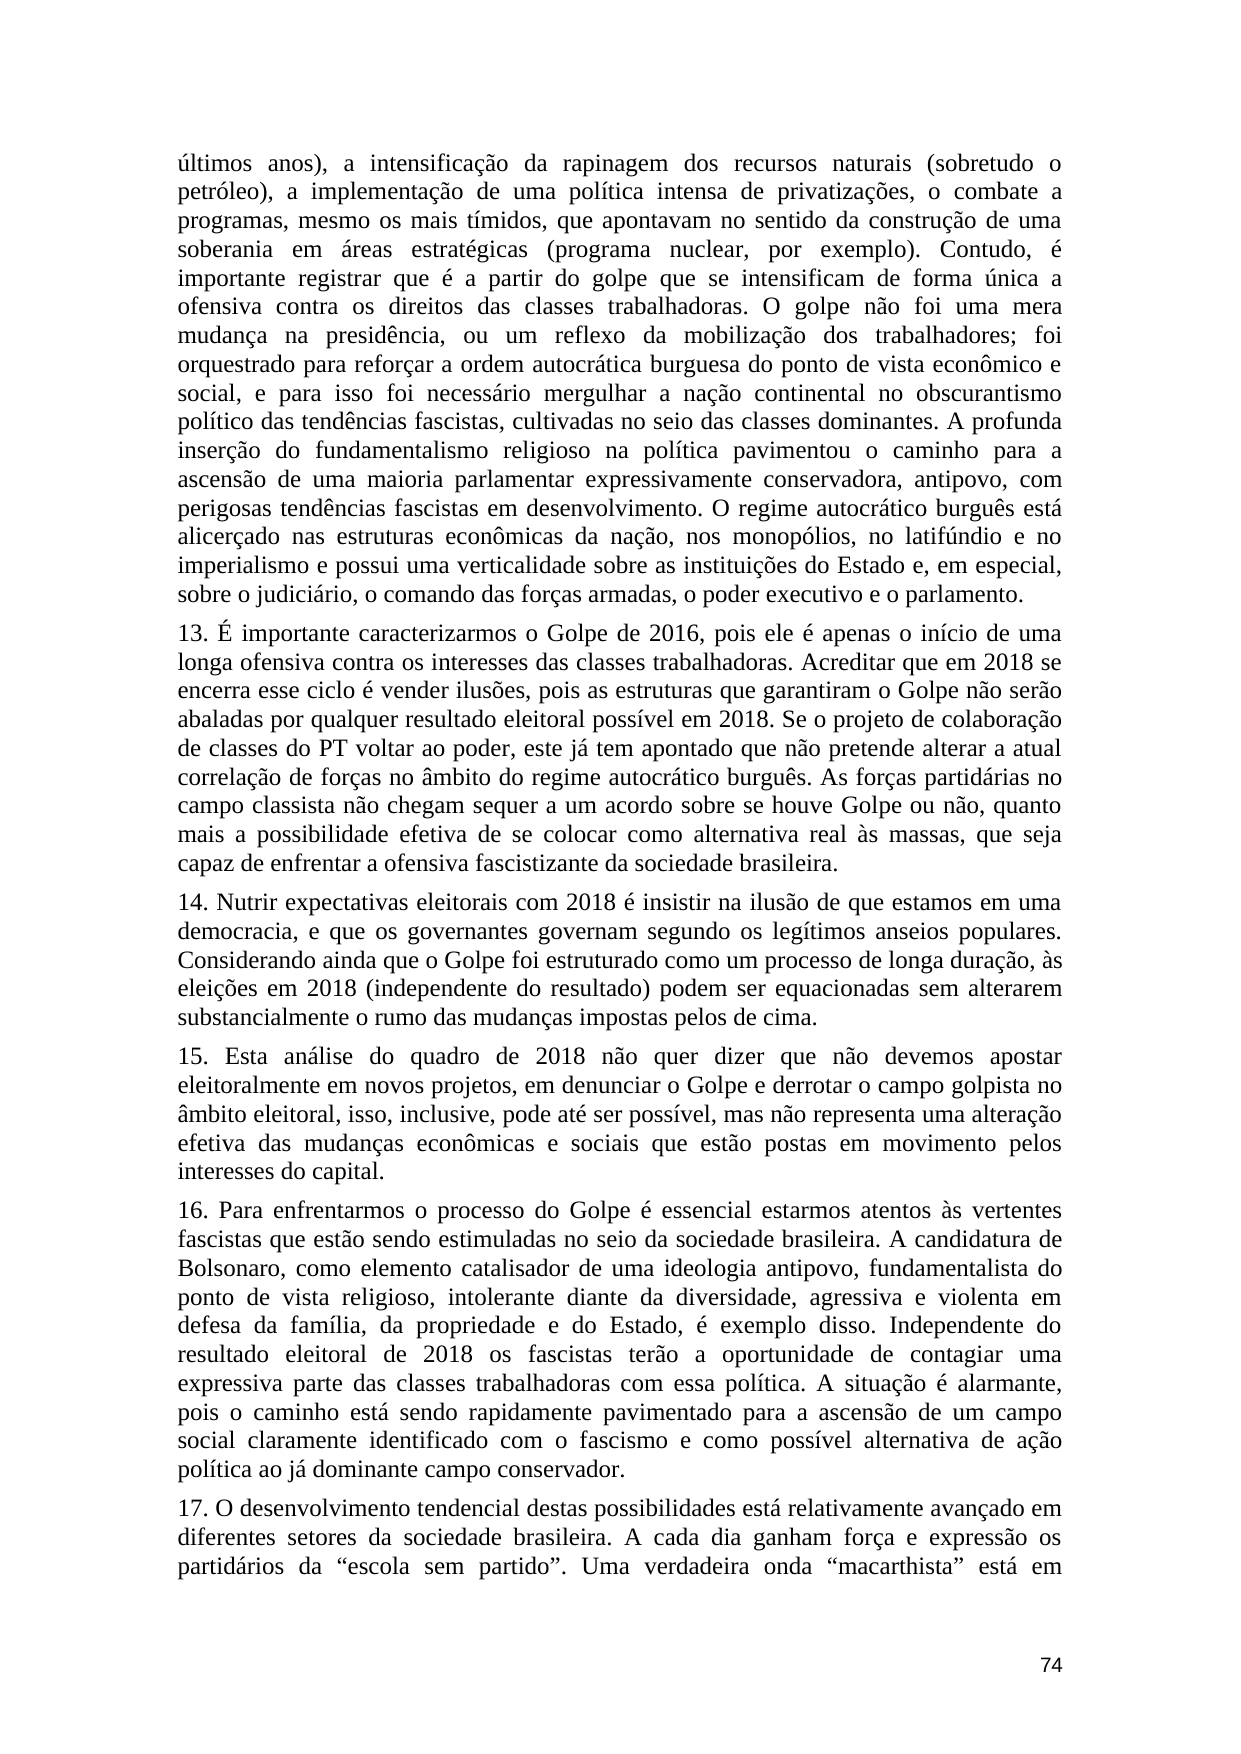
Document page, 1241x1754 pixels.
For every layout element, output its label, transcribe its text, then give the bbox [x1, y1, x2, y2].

text 15. Esta análise do quadro de 2018 não quer dizer que não devemos apostar eleitoralmente em novos projetos, em denunciar o Golpe e derrotar o campo golpista no âmbito eleitoral, isso, inclusive, pode até ser possível, mas não representa uma alteração efetiva das mudanças econômicas e sociais que estão postas em movimento pelos interesses do capital. [177, 1041, 1063, 1185]
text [177, 148, 1063, 608]
text 16. Para enfrentarmos o processo do Golpe é essencial estarmos atentos às vertentes fascistas que estão sendo estimuladas no seio da sociedade brasileira. A candidatura de Bolsonaro, como elemento catalisador de uma ideologia antipovo, fundamentalista do ponto de vista religioso, intolerante diante da diversidade, agressiva e violenta em defesa da família, da propriedade e do Estado, é exemplo disso. Independente do resultado eleitoral de 2018 os fascistas terão a oportunidade de contagiar uma expressiva parte das classes trabalhadoras com essa política. A situação é alarmante, pois o caminho está sendo rapidamente pavimentado para a ascensão de um campo social claramente identificado com o fascismo e como possível alternativa de ação política ao já dominante campo conservador. [177, 1196, 1063, 1483]
text 13. É importante caracterizarmos o Golpe de 2016, pois ele é apenas o início de uma longa ofensiva contra os interesses das classes trabalhadoras. Acreditar que em 2018 se encerra esse ciclo é vender ilusões, pois as estruturas que garantiram o Golpe não serão abaladas por qualquer resultado eleitoral possível em 2018. Se o projeto de colaboração de classes do PT voltar ao poder, este já tem apontado que não pretende alterar a atual correlação de forças no âmbito do regime autocrático burguês. As forças partidárias no campo classista não chegam sequer a um acordo sobre se houve Golpe ou não, quanto mais a possibilidade efetiva de se colocar como alternativa real às massas, que seja capaz de enfrentar a ofensiva fascistizante da sociedade brasileira. [177, 618, 1063, 877]
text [177, 1493, 1063, 1580]
text 14. Nutrir expectativas eleitorais com 2018 é insistir na ilusão de que estamos em uma democracia, e que os governantes governam segundo os legítimos anseios populares. Considerando ainda que o Golpe foi estruturado como um processo de longa duração, às eleições em 2018 (independente do resultado) podem ser equacionadas sem alterarem substancialmente o rumo das mudanças impostas pelos de cima. [177, 887, 1063, 1031]
